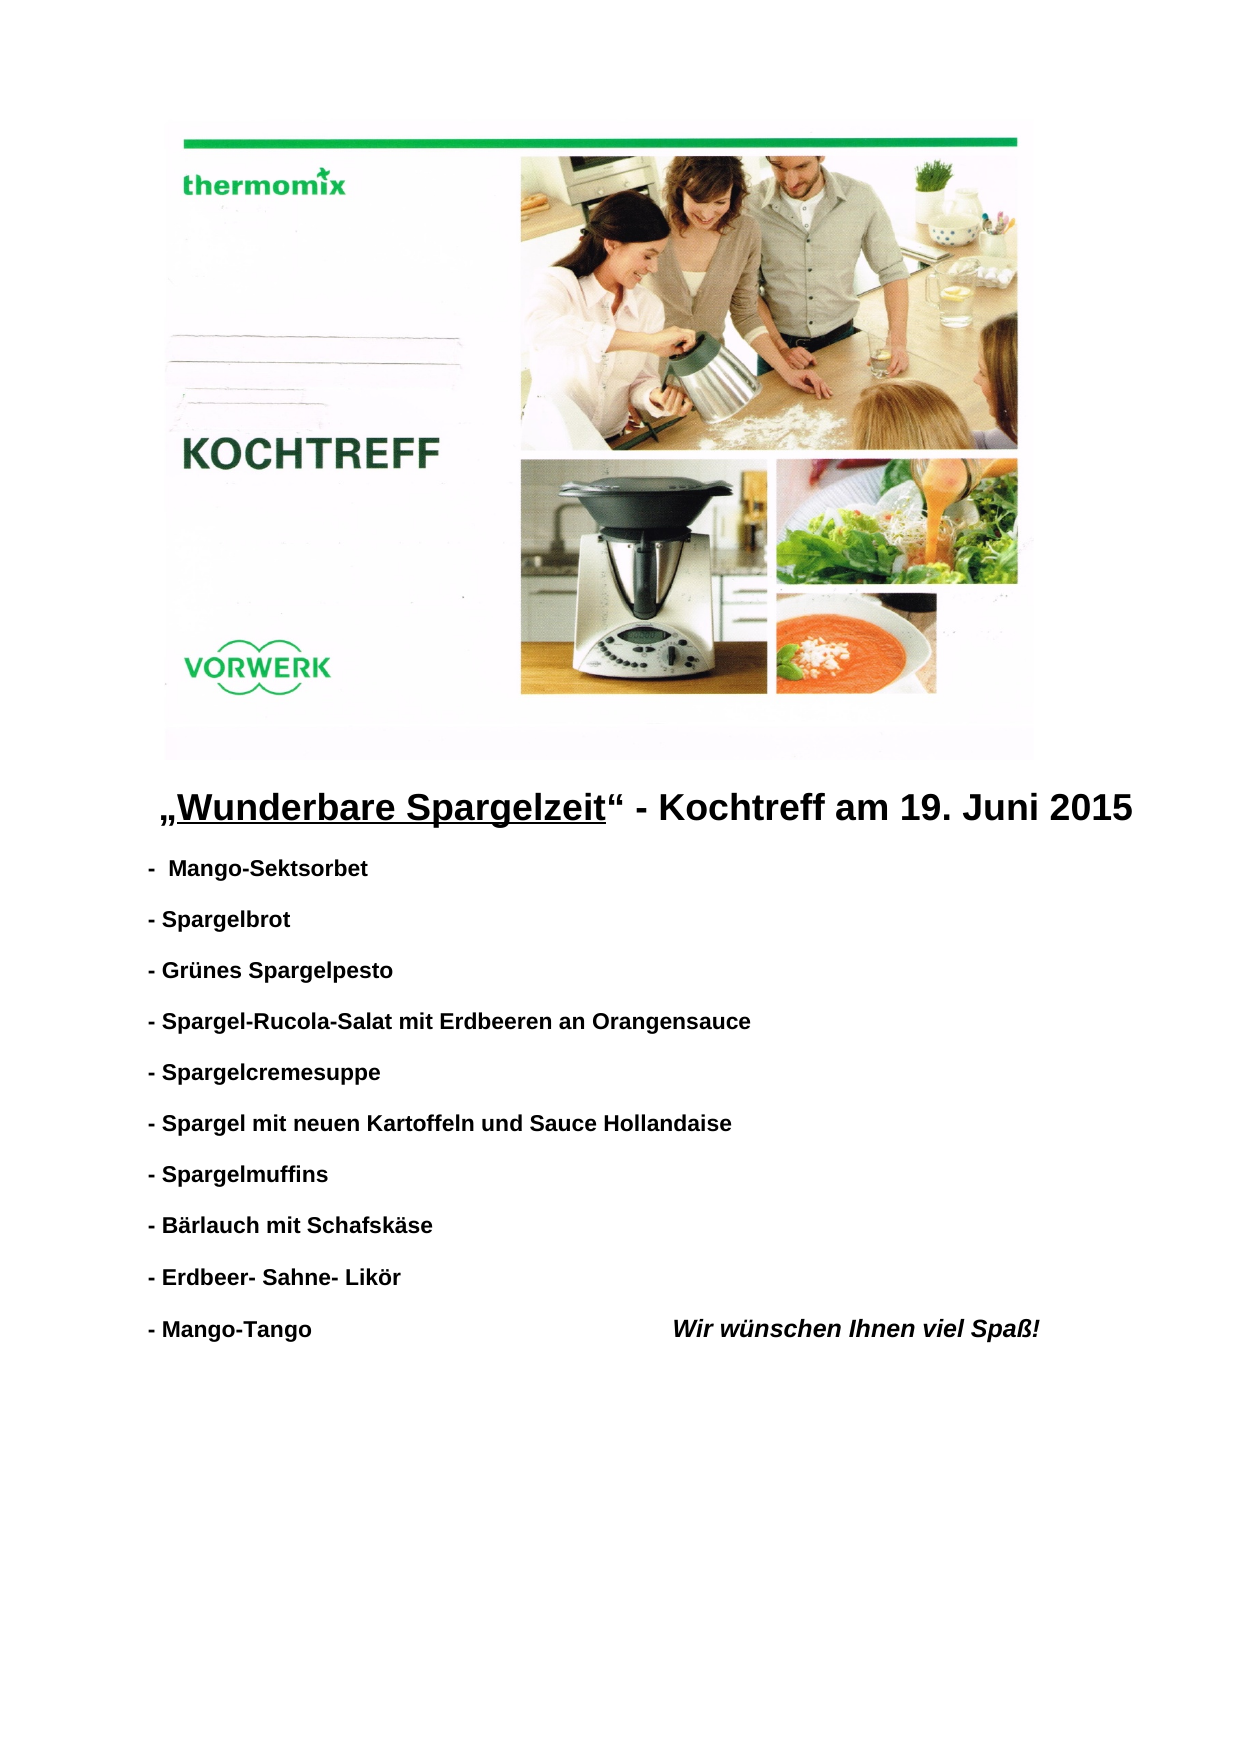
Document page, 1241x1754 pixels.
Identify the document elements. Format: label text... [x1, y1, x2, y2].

text - Grünes Spargelpesto [148, 957, 1152, 983]
text - Spargel mit neuen Kartoffeln und Sauce Hollandaise [148, 1110, 1152, 1137]
text - Spargelcremesuppe [148, 1059, 1152, 1086]
text - Spargel-Rucola-Salat mit Erdbeeren an Orangensauce [148, 1008, 1152, 1034]
text - Mango-Sektsorbet [148, 855, 1152, 881]
text „Wunderbare Spargelzeit“ - Kochtreff am 19. Juni 2015 [148, 785, 1152, 828]
text - Mango-Tango Wir wünschen Ihnen viel Spaß! [148, 1314, 1152, 1343]
text - Bärlauch mit Schafskäse [148, 1212, 1152, 1239]
text - Erdbeer- Sahne- Likör [148, 1263, 1152, 1290]
text - Spargelmuffins [148, 1161, 1152, 1188]
text - Spargelbrot [148, 906, 1152, 932]
picture [147, 103, 1034, 760]
